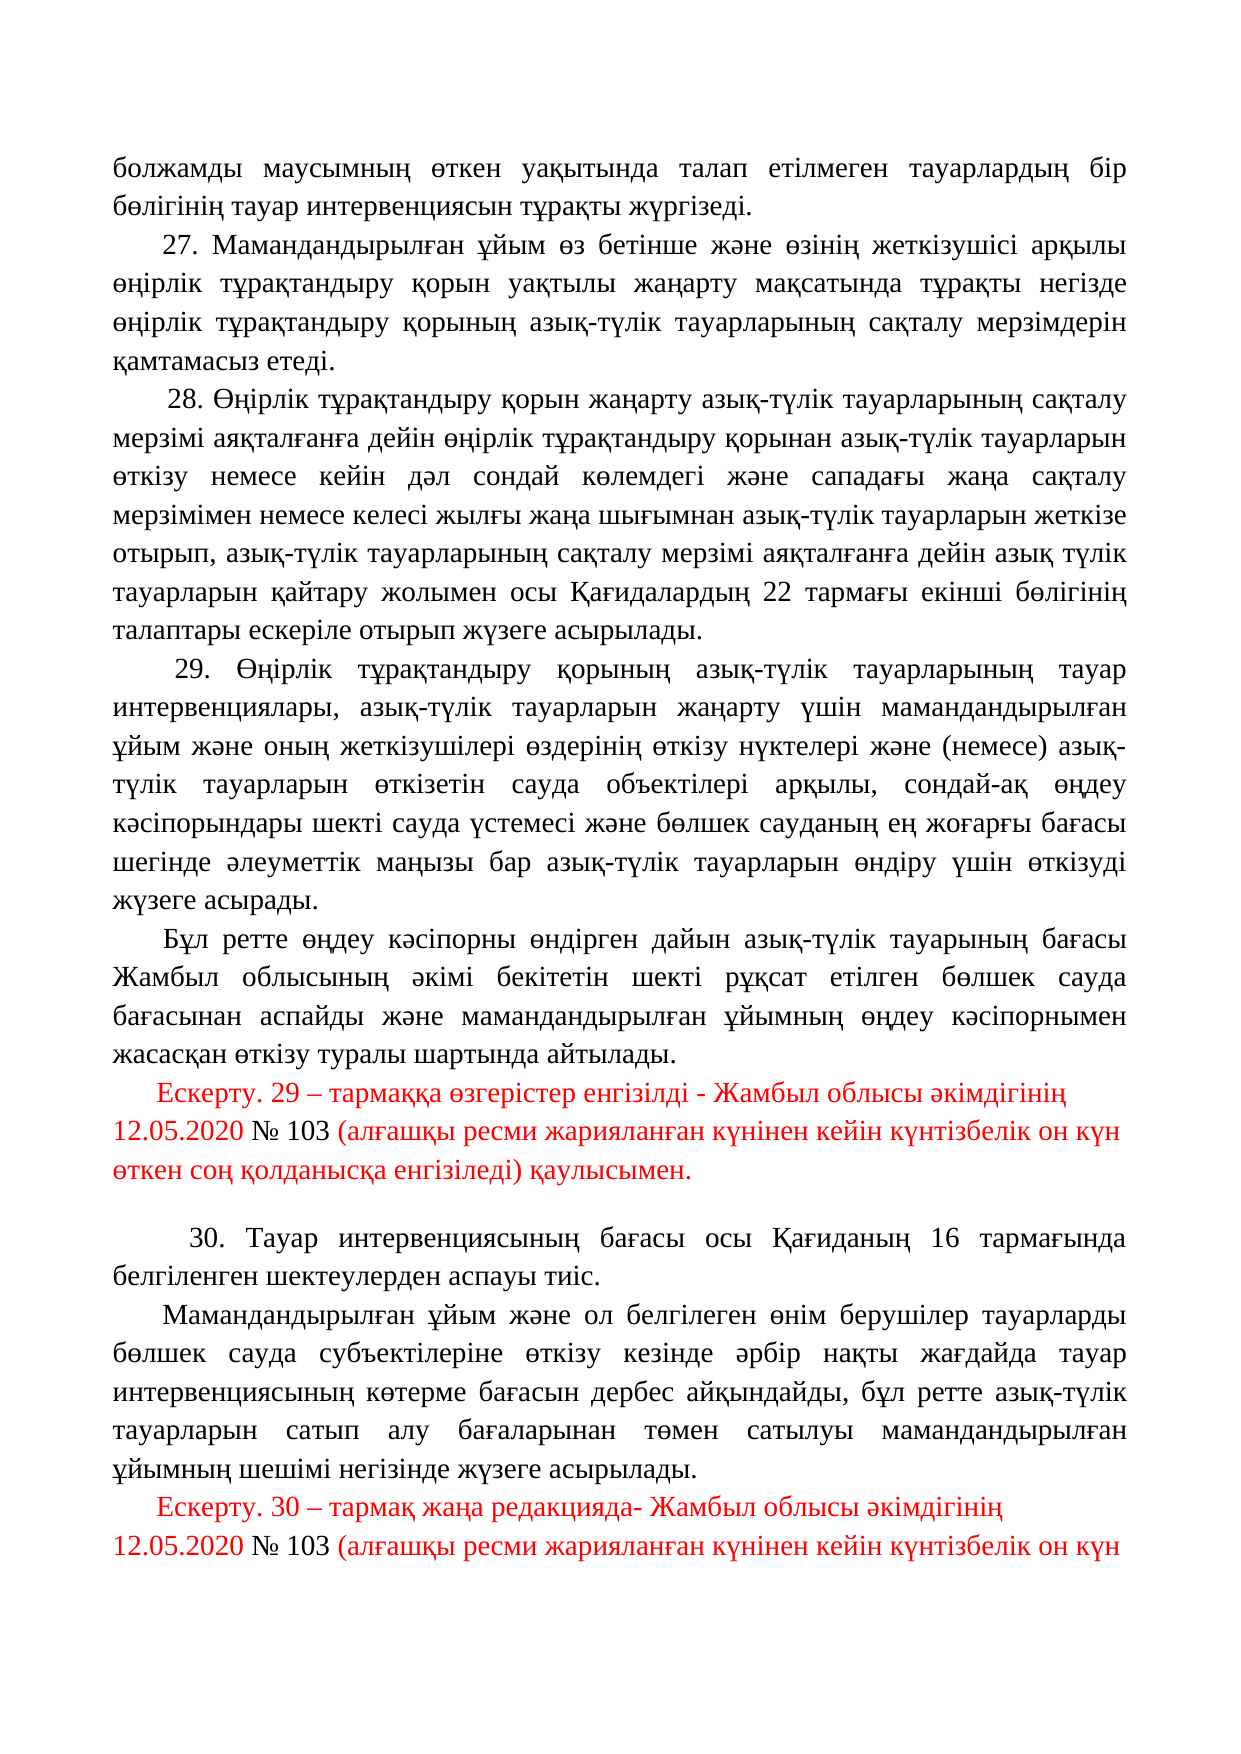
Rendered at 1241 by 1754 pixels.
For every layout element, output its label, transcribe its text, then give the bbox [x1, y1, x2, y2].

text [112, 1489, 1128, 1562]
text Бұл ретте өңдеу кәсіпорны өндірген дайын азық-түлік тауарының бағасы Жамбыл облысының әкімі бекітетін шекті рұқсат етілген бөлшек сауда бағасынан аспайды және мамандандырылған ұйымның өңдеу кәсіпорнымен жасасқан өткізу туралы шартында айтылады. [112, 921, 1128, 1070]
text 29. Өңірлік тұрақтандыру қорының азық-түлік тауарларының тауар интервенциялары, азық-түлік тауарларын жаңарту үшін мамандандырылған ұйым және оның жеткізушілері өздерінің өткізу нүктелері және (немесе) азық-түлік тауарларын өткізетін сауда объектілері арқылы, сондай-ақ өңдеу кәсіпорындары шекті сауда үстемесі және бөлшек сауданың ең жоғарғы бағасы шегінде әлеуметтік маңызы бар азық-түлік тауарларын өндіру үшін өткізуді жүзеге асырады. [112, 651, 1128, 916]
text 27. Мамандандырылған ұйым өз бетінше және өзінің жеткізушісі арқылы өңірлік тұрақтандыру қорын уақтылы жаңарту мақсатында тұрақты негізде өңірлік тұрақтандыру қорының азық-түлік тауарларының сақталу мерзімдерін қамтамасыз етеді. [112, 227, 1128, 376]
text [112, 150, 1128, 222]
text 28. Өңірлік тұрақтандыру қорын жаңарту азық-түлік тауарларының сақталу мерзімі аяқталғанға дейін өңірлік тұрақтандыру қорынан азық-түлік тауарларын өткізу немесе кейін дәл сондай көлемдегі және сападағы жаңа сақталу мерзімімен немесе келесі жылғы жаңа шығымнан азық-түлік тауарларын жеткізе отырып, азық-түлік тауарларының сақталу мерзімі аяқталғанға дейін азық түлік тауарларын қайтару жолымен осы Қағидалардың 22 тармағы екінші бөлігінің талаптары ескеріле отырып жүзеге асырылады. [112, 381, 1128, 646]
text Ескерту. 29 – тармаққа өзгерістер енгізілді - Жамбыл облысы әкімдігінің 12.05.2020 № 103 (алғашқы ресми жарияланған күнінен кейін күнтізбелік он күн өткен соң қолданысқа енгізіледі) қаулысымен. [112, 1075, 1128, 1216]
text 30. Тауар интервенциясының бағасы осы Қағиданың 16 тармағында белгіленген шектеулерден аспауы тиіс. [112, 1220, 1128, 1292]
text Мамандандырылған ұйым және ол белгілеген өнім берушілер тауарларды бөлшек сауда субъектілеріне өткізу кезінде әрбір нақты жағдайда тауар интервенциясының көтерме бағасын дербес айқындайды, бұл ретте азық-түлік тауарларын сатып алу бағаларынан төмен сатылуы мамандандырылған ұйымның шешімі негізінде жүзеге асырылады. [112, 1297, 1128, 1484]
